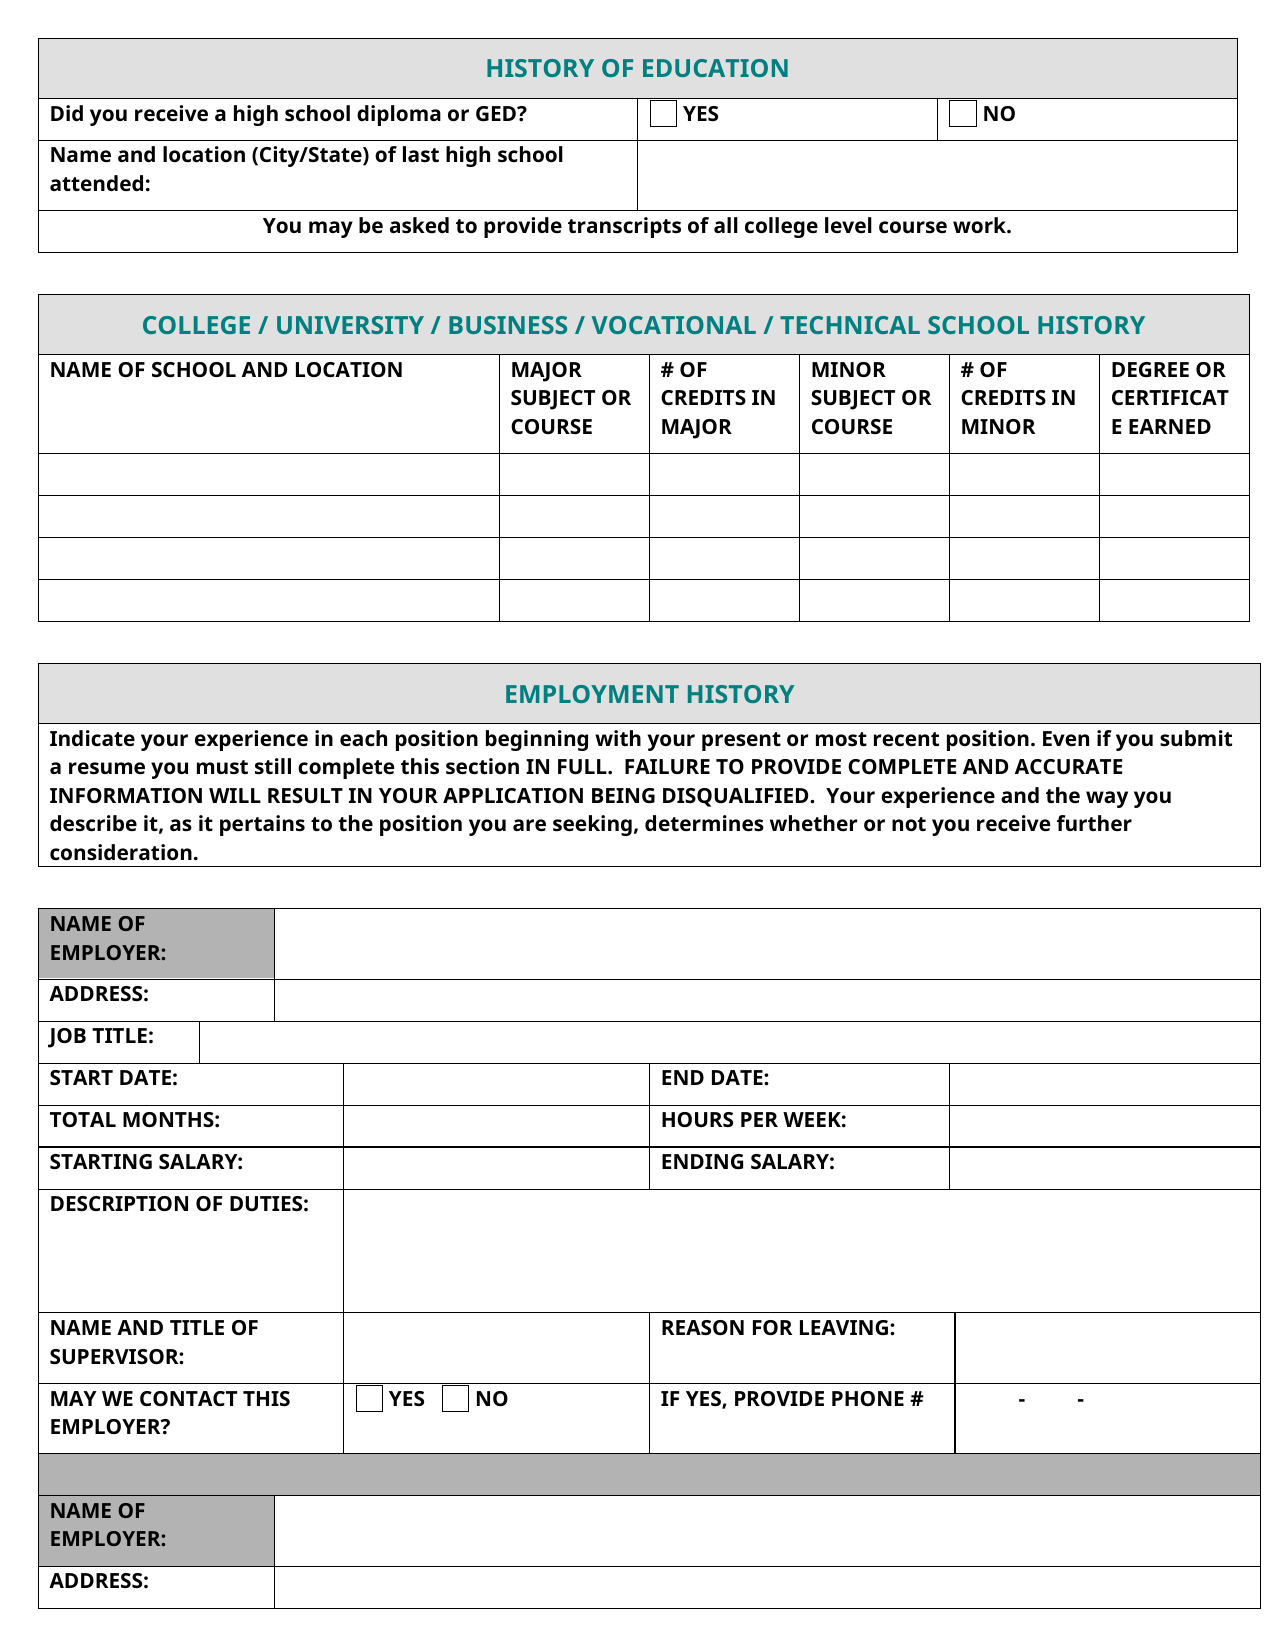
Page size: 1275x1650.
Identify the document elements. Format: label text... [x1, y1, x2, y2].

table_cell [1100, 580, 1249, 621]
table_cell DESCRIPTION OF DUTIES: [39, 1190, 343, 1312]
table_cell MAY WE CONTACT THIS EMPLOYER? [39, 1384, 343, 1453]
table_cell [500, 580, 649, 621]
table_cell # OF CREDITS IN MAJOR [650, 355, 799, 453]
table_cell Did you receive a high school diploma or GED? [39, 99, 637, 139]
table_cell [950, 1106, 1260, 1146]
table_cell [344, 1064, 649, 1104]
table_cell [344, 1106, 649, 1146]
table_cell YES [638, 99, 937, 139]
table_cell [1100, 496, 1249, 537]
table_cell [800, 580, 949, 621]
table_cell [275, 980, 1260, 1021]
table_cell [956, 1313, 1260, 1383]
table_cell [800, 538, 949, 579]
table_cell [950, 580, 1099, 621]
table_cell [1100, 538, 1249, 579]
table_cell You may be asked to provide transcripts of all college level course work. [39, 211, 1237, 252]
table_cell [800, 496, 949, 537]
table_cell IF YES, PROVIDE PHONE # [650, 1384, 954, 1453]
table_cell START DATE: [39, 1064, 343, 1104]
table_cell [1100, 454, 1249, 495]
table_cell HOURS PER WEEK: [650, 1106, 949, 1146]
table_cell [650, 496, 799, 537]
table_cell [275, 1496, 1260, 1566]
table_header HISTORY OF EDUCATION [39, 39, 1237, 98]
table_cell TOTAL MONTHS: [39, 1106, 343, 1146]
table_cell DEGREE OR CERTIFICATE EARNED [1100, 355, 1249, 453]
table_cell ENDING SALARY: [650, 1148, 949, 1188]
table_cell STARTING SALARY: [39, 1148, 343, 1188]
table_cell [650, 454, 799, 495]
table_header COLLEGE / UNIVERSITY / BUSINESS / VOCATIONAL / TECHNICAL SCHOOL HISTORY [39, 295, 1249, 354]
table_cell [950, 1148, 1260, 1188]
table_cell NAME OF SCHOOL AND LOCATION [39, 355, 499, 453]
table_cell [344, 1313, 649, 1383]
table_cell [650, 580, 799, 621]
table_cell YES NO [344, 1384, 649, 1453]
table_cell NAME OF EMPLOYER: [39, 1496, 274, 1566]
table_cell [950, 454, 1099, 495]
table_header EMPLOYMENT HISTORY [39, 664, 1260, 723]
table_header NAME OF EMPLOYER: [39, 909, 274, 978]
table_cell Indicate your experience in each position beginning with your present or most recent position. Even if you submit a resume you must still complete this section IN FULL. FAILURE TO PROVIDE COMPLETE AND ACCURATE INFORMATION WILL RESULT IN YOUR APPLICATION BEING DISQUALIFIED. Your experience and the way you describe it, as it pertains to the position you are seeking, determines whether or not you receive further consideration. [39, 724, 1260, 866]
table_cell [650, 538, 799, 579]
table_cell Name and location (City/State) of last high school attended: [39, 141, 637, 210]
table_cell [344, 1190, 1260, 1312]
table_cell MAJOR SUBJECT OR COURSE [500, 355, 649, 453]
table_cell [500, 454, 649, 495]
table_cell [800, 454, 949, 495]
table_cell [638, 141, 1237, 210]
table_cell [500, 538, 649, 579]
table_cell [39, 496, 499, 537]
table_cell [950, 538, 1099, 579]
table_cell [500, 496, 649, 537]
table_cell NO [938, 99, 1237, 139]
table_cell - - [956, 1384, 1260, 1453]
table_cell # OF CREDITS IN MINOR [950, 355, 1099, 453]
table_cell [39, 538, 499, 579]
table_cell [39, 1454, 1260, 1495]
table_cell [200, 1022, 1260, 1062]
table_cell ADDRESS: [39, 980, 274, 1021]
table_cell REASON FOR LEAVING: [650, 1313, 954, 1383]
table_cell ADDRESS: [39, 1567, 274, 1607]
table_cell NAME AND TITLE OF SUPERVISOR: [39, 1313, 343, 1383]
table_cell [344, 1148, 649, 1188]
table_cell END DATE: [650, 1064, 949, 1104]
table_cell [950, 1064, 1260, 1104]
table_cell [39, 454, 499, 495]
table_cell MINOR SUBJECT OR COURSE [800, 355, 949, 453]
table_cell [39, 580, 499, 621]
table_cell JOB TITLE: [39, 1022, 199, 1062]
table_header [275, 909, 1260, 978]
table_cell [275, 1567, 1260, 1607]
table_cell [950, 496, 1099, 537]
